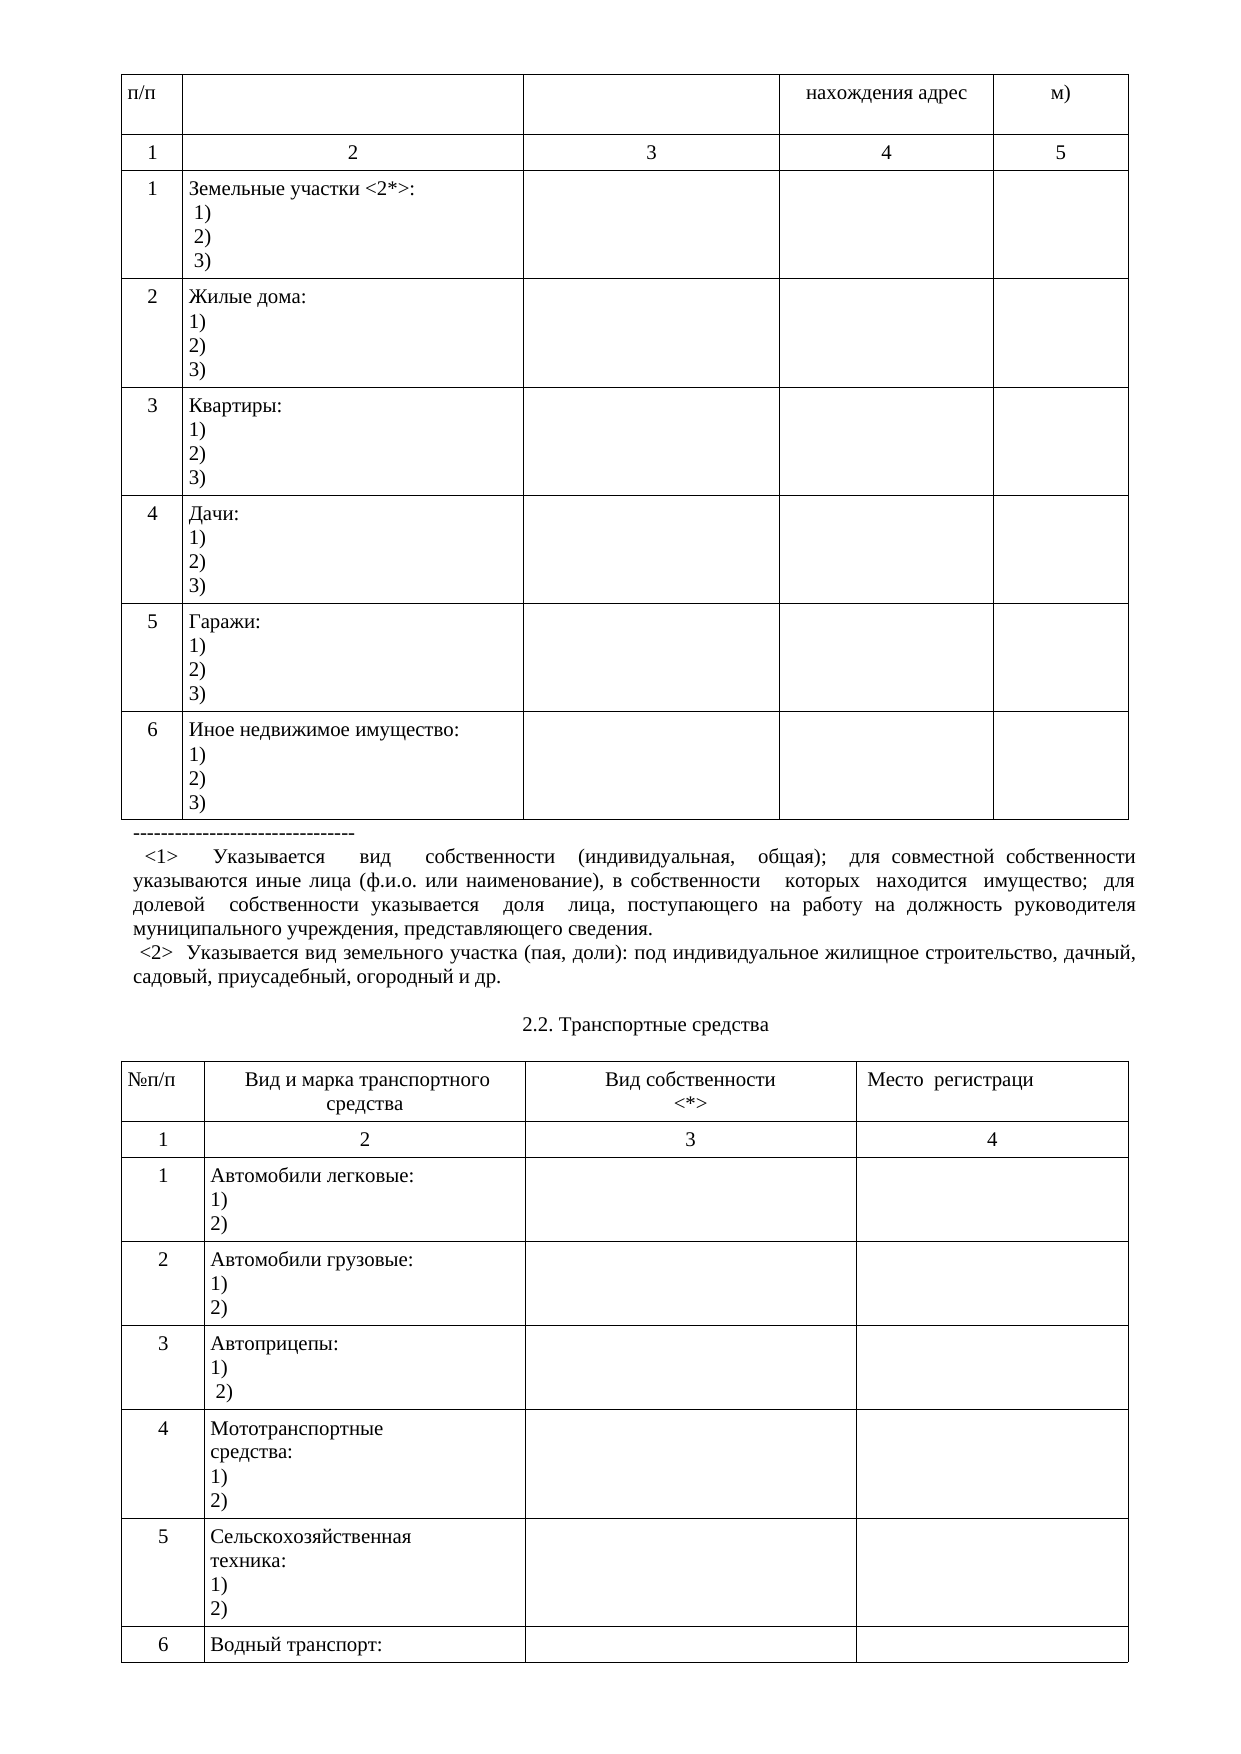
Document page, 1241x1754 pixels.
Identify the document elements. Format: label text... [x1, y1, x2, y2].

table_cell [857, 1326, 1128, 1409]
table_cell Квартиры: 1) 2) 3) [183, 388, 523, 495]
table_cell [780, 604, 993, 711]
table_cell 4 [122, 496, 182, 603]
table_cell 6 [122, 712, 182, 819]
table_cell Дачи: 1) 2) 3) [183, 496, 523, 603]
table_cell 2 [183, 135, 523, 170]
table_cell [994, 171, 1128, 278]
table_cell [994, 604, 1128, 711]
table_cell [994, 279, 1128, 386]
table_cell 4 [857, 1122, 1128, 1157]
table_cell Гаражи: 1) 2) 3) [183, 604, 523, 711]
table_cell Автомобили легковые: 1) 2) [205, 1158, 525, 1241]
table_cell [994, 388, 1128, 495]
table_cell 1 [122, 135, 182, 170]
table_cell [524, 604, 779, 711]
table_cell [857, 1158, 1128, 1241]
table_cell [780, 279, 993, 386]
table_cell 3 [122, 1326, 204, 1409]
table_cell Иное недвижимое имущество: 1) 2) 3) [183, 712, 523, 819]
table_cell [524, 712, 779, 819]
table_header Место регистраци [857, 1062, 1128, 1121]
table_cell [780, 712, 993, 819]
table_cell [524, 279, 779, 386]
table_cell 2 [122, 279, 182, 386]
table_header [524, 75, 779, 134]
table_cell [526, 1627, 856, 1662]
table_cell [857, 1410, 1128, 1517]
table_header № п/п [122, 75, 182, 134]
table_cell 2 [205, 1122, 525, 1157]
table_cell 5 [122, 604, 182, 711]
table_cell 1 [122, 171, 182, 278]
table_cell 2 [122, 1242, 204, 1325]
table_cell 3 [524, 135, 779, 170]
table_cell [857, 1519, 1128, 1626]
table_cell [524, 388, 779, 495]
table_cell [524, 171, 779, 278]
table_cell 4 [780, 135, 993, 170]
table_cell [524, 496, 779, 603]
table_cell [526, 1158, 856, 1241]
table_header Вид собственности <*> [526, 1062, 856, 1121]
table_cell 3 [526, 1122, 856, 1157]
table_cell [526, 1410, 856, 1517]
table_cell [780, 496, 993, 603]
table_cell [780, 171, 993, 278]
table_cell [857, 1627, 1128, 1662]
table_header Вид и марка транспортного средства [205, 1062, 525, 1121]
table_cell 5 [994, 135, 1128, 170]
table_cell [857, 1242, 1128, 1325]
table_cell 4 [122, 1410, 204, 1517]
table_cell [526, 1326, 856, 1409]
table_cell [994, 712, 1128, 819]
table_cell 6 [122, 1627, 204, 1662]
table_cell 1 [122, 1158, 204, 1241]
text 2.2. Транспортные средства [133, 1012, 1137, 1036]
table_cell 1 [122, 1122, 204, 1157]
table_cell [205, 1627, 525, 1662]
table_cell Сельскохозяйственная техника: 1) 2) [205, 1519, 525, 1626]
table_cell Жилые дома: 1) 2) 3) [183, 279, 523, 386]
table_cell [994, 496, 1128, 603]
table_cell 3 [122, 388, 182, 495]
table_cell Автомобили грузовые: 1) 2) [205, 1242, 525, 1325]
table_cell [526, 1242, 856, 1325]
text <2> Указывается вид земельного участка (пая, доли): под индивидуальное жилищное строительство, дачный, садовый, приусадебный, огородный и др. [133, 940, 1137, 988]
table_cell Мототранспортные средства: 1) 2) [205, 1410, 525, 1517]
text -------------------------------- [133, 820, 1137, 844]
text <1> Указывается вид собственности (индивидуальная, общая); для совместной собственности указываются иные лица (ф.и.о. или наименование), в собственности которых находится имущество; для долевой собственности указывается доля лица, поступающего на работу на должность руководителя муниципального учреждения, представляющего сведения. [133, 844, 1137, 940]
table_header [183, 75, 523, 134]
table_cell [780, 388, 993, 495]
table_cell Земельные участки <2*>: 1) 2) 3) [183, 171, 523, 278]
table_cell 5 [122, 1519, 204, 1626]
table_cell [526, 1519, 856, 1626]
table_cell Автоприцепы: 1) 2) [205, 1326, 525, 1409]
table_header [780, 75, 993, 134]
table_header Площадь(кв. м) [994, 75, 1128, 134]
table_header №п/п [122, 1062, 204, 1121]
